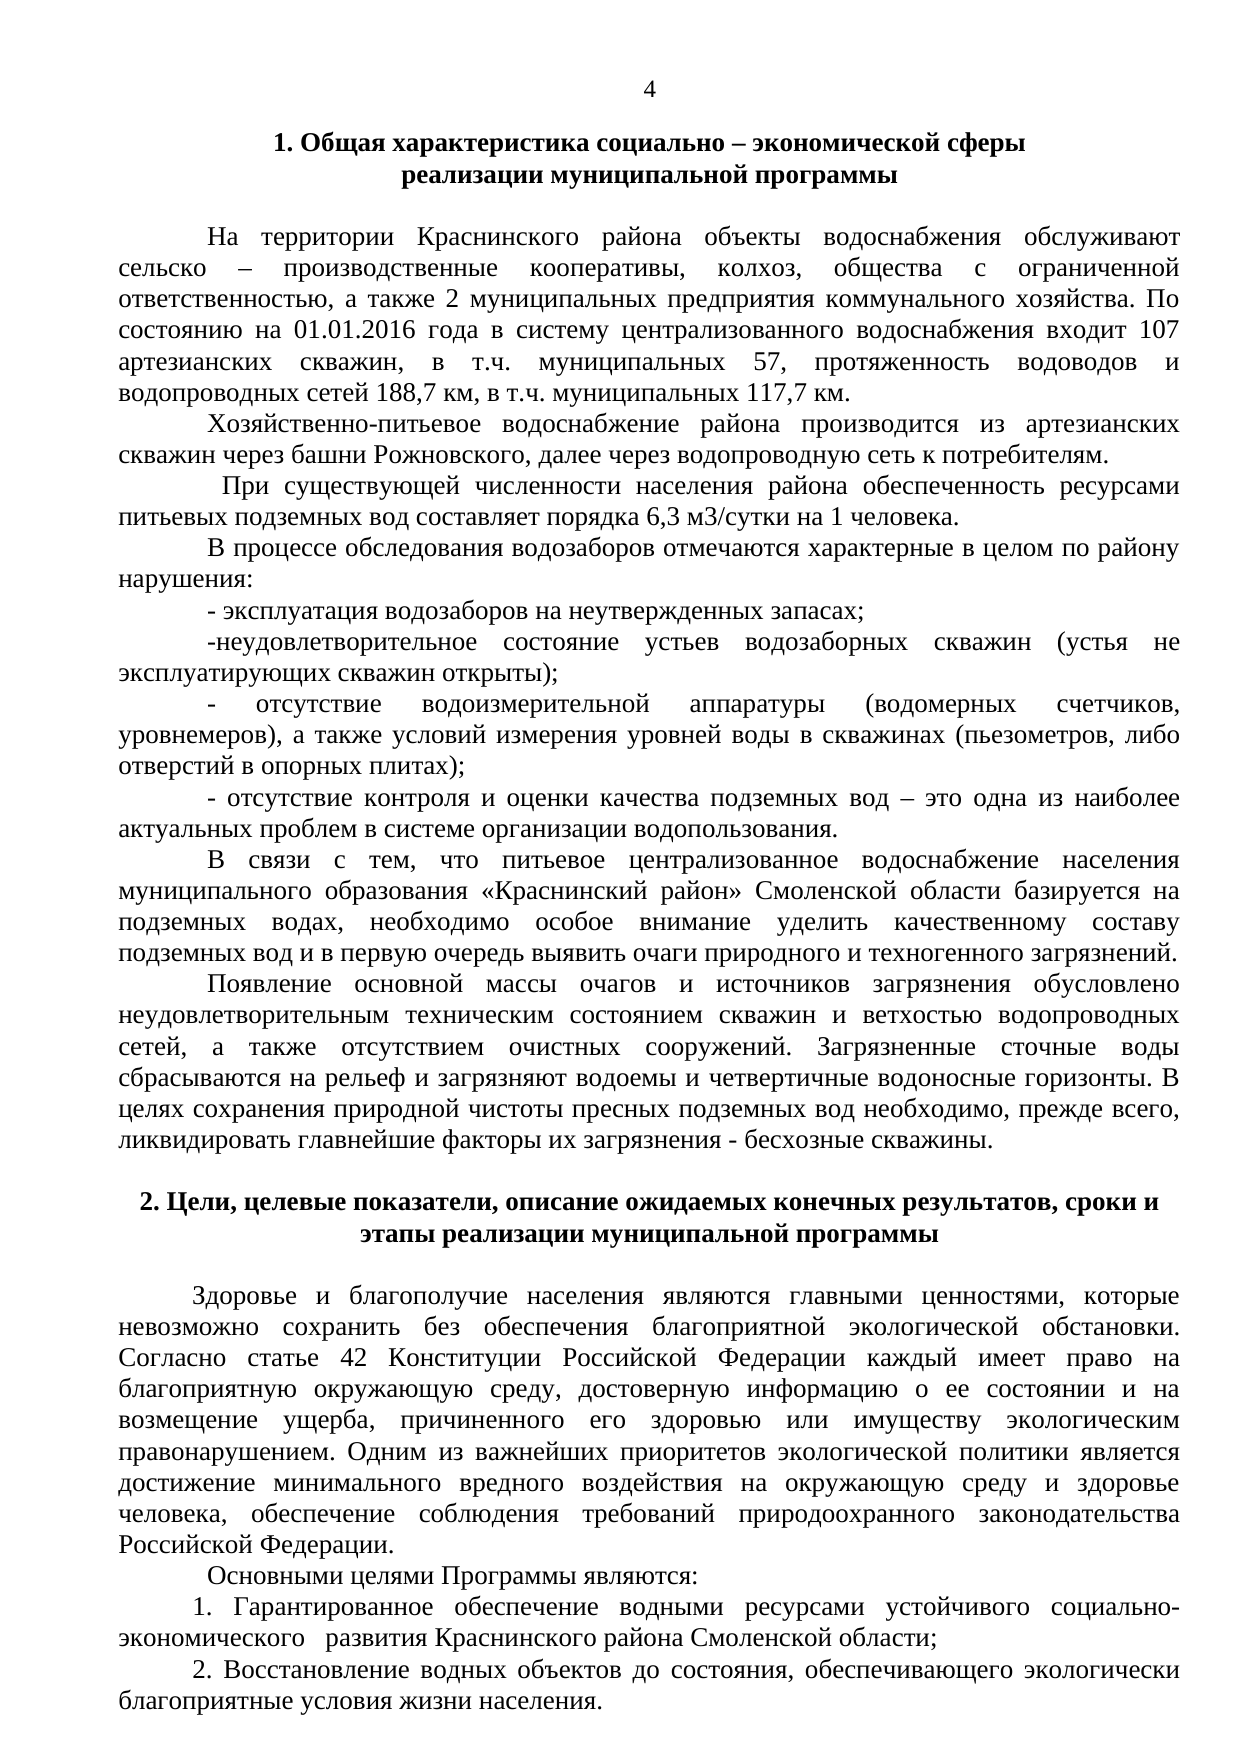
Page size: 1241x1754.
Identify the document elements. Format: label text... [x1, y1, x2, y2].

text В процессе обследования водозаборов отмечаются характерные в целом по району нарушения: [118, 531, 1181, 594]
text На территории Краснинского района объекты водоснабжения обслуживают сельско – производственные кооперативы, колхоз, общества с ограниченной ответственностью, а также 2 муниципальных предприятия коммунального хозяйства. По состоянию на 01.01.2016 года в систему централизованного водоснабжения входит 107 артезианских скважин, в т.ч. муниципальных 57, протяженность водоводов и водопроводных сетей 188,7 км, в т.ч. муниципальных 117,7 км. [118, 220, 1181, 407]
text реализации муниципальной программы [118, 158, 1181, 189]
text -неудовлетворительное состояние устьев водозаборных скважин (устья не эксплуатирующих скважин открыты); [118, 625, 1181, 687]
text 2. Цели, целевые показатели, описание ожидаемых конечных результатов, сроки и этапы реализации муниципальной программы [118, 1186, 1181, 1248]
text - эксплуатация водозаборов на неутвержденных запасах; [118, 594, 1181, 625]
text - отсутствие водоизмерительной аппаратуры (водомерных счетчиков, уровнемеров), а также условий измерения уровней воды в скважинах (пьезометров, либо отверстий в опорных плитах); [118, 687, 1181, 781]
text Основными целями Программы являются: [118, 1559, 1181, 1590]
text Появление основной массы очагов и источников загрязнения обусловлено неудовлетворительным техническим состоянием скважин и ветхостью водопроводных сетей, а также отсутствием очистных сооружений. Загрязненные сточные воды сбрасываются на рельеф и загрязняют водоемы и четвертичные водоносные горизонты. В целях сохранения природной чистоты пресных подземных вод необходимо, прежде всего, ликвидировать главнейшие факторы их загрязнения - бесхозные скважины. [118, 967, 1181, 1154]
text 1. Общая характеристика социально – экономической сферы [118, 127, 1181, 158]
text - отсутствие контроля и оценки качества подземных вод – это одна из наиболее актуальных проблем в системе организации водопользования. [118, 781, 1181, 843]
text 1. Гарантированное обеспечение водными ресурсами устойчивого социально-экономического развития Краснинского района Смоленской области; [118, 1590, 1181, 1653]
text 2. Восстановление водных объектов до состояния, обеспечивающего экологически благоприятные условия жизни населения. [118, 1653, 1181, 1715]
text Здоровье и благополучие населения являются главными ценностями, которые невозможно сохранить без обеспечения благоприятной экологической обстановки. Согласно статье 42 Конституции Российской Федерации каждый имеет право на благоприятную окружающую среду, достоверную информацию о ее состоянии и на возмещение ущерба, причиненного его здоровью или имуществу экологическим правонарушением. Одним из важнейших приоритетов экологической политики является достижение минимального вредного воздействия на окружающую среду и здоровье человека, обеспечение соблюдения требований природоохранного законодательства Российской Федерации. [118, 1279, 1181, 1559]
text При существующей численности населения района обеспеченность ресурсами питьевых подземных вод составляет порядка 6,3 м3/сутки на 1 человека. [118, 469, 1181, 531]
text Хозяйственно-питьевое водоснабжение района производится из артезианских скважин через башни Рожновского, далее через водопроводную сеть к потребителям. [118, 407, 1181, 469]
text В связи с тем, что питьевое централизованное водоснабжение населения муниципального образования «Краснинский район» Смоленской области базируется на подземных водах, необходимо особое внимание уделить качественному составу подземных вод и в первую очередь выявить очаги природного и техногенного загрязнений. [118, 843, 1181, 967]
